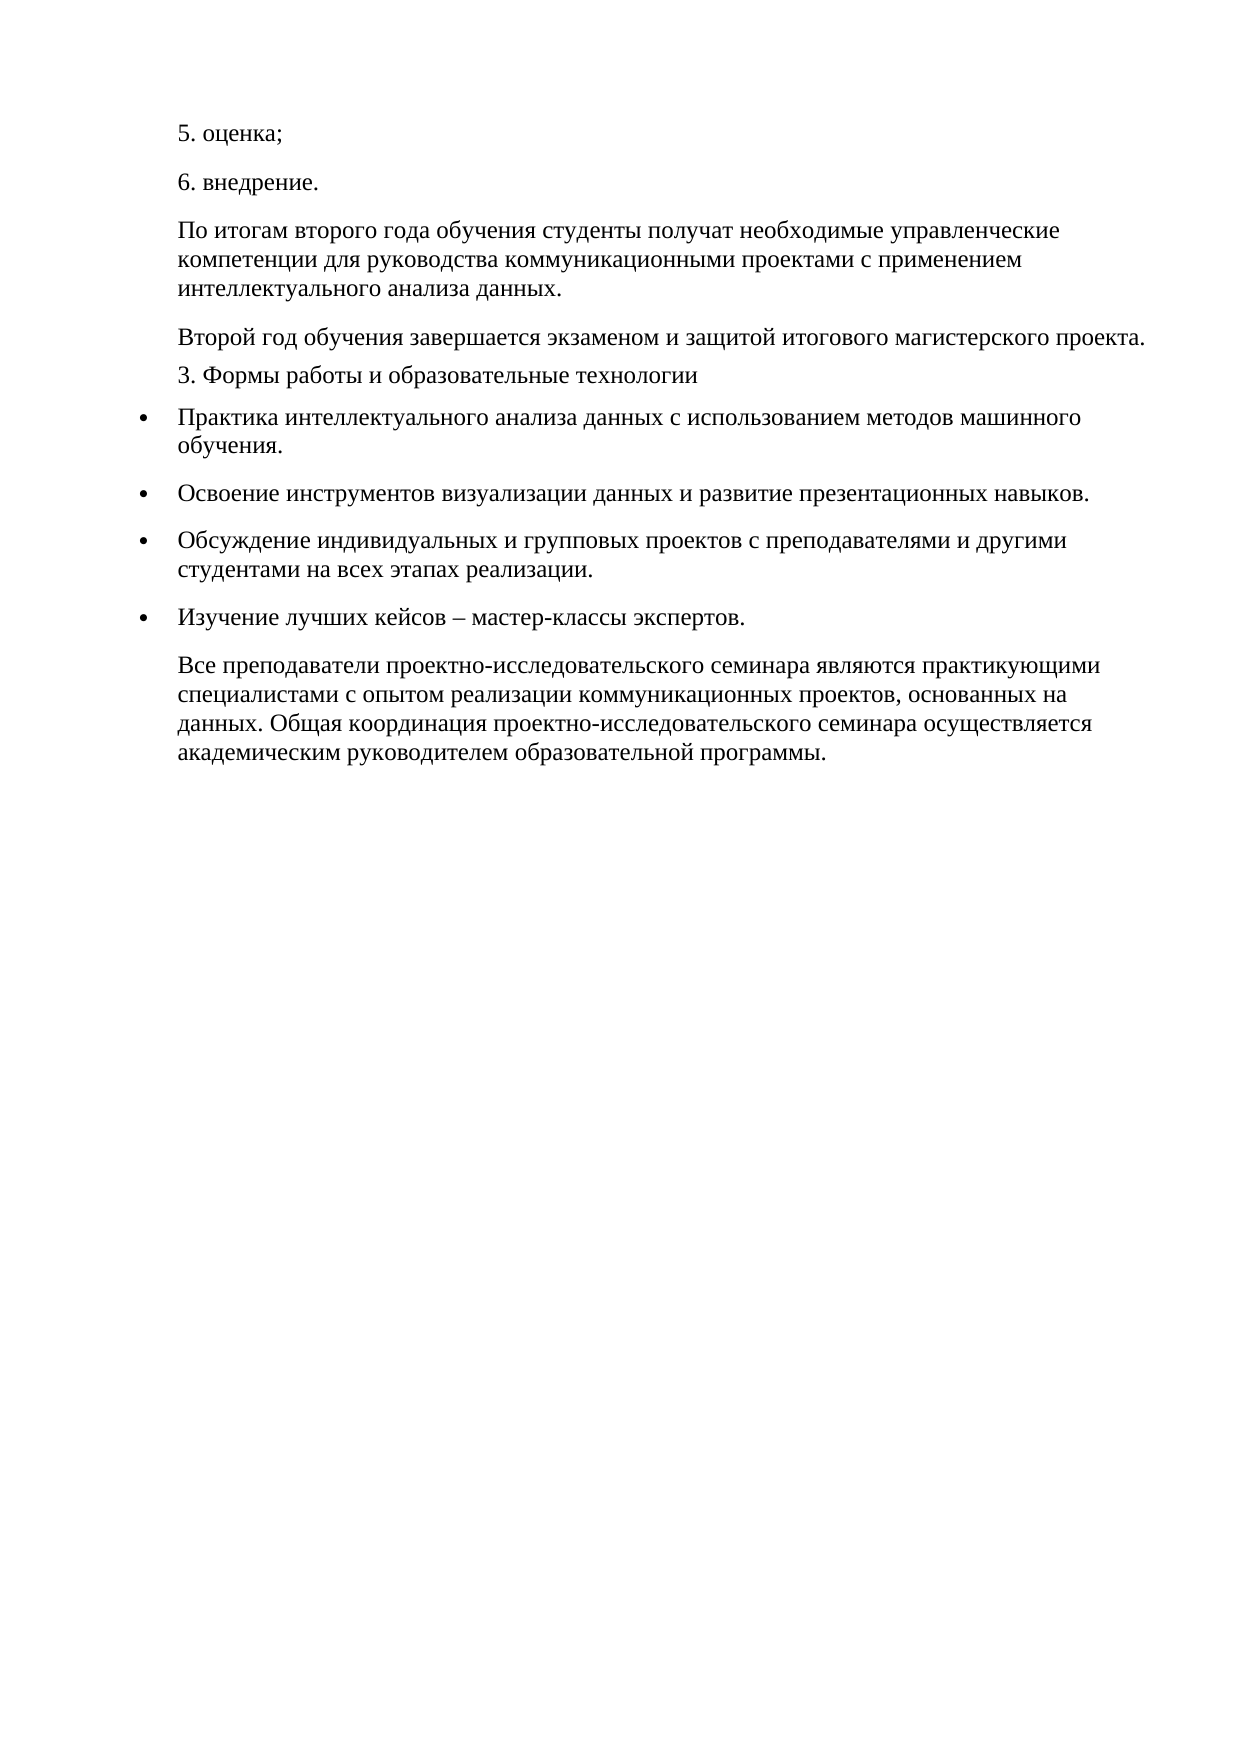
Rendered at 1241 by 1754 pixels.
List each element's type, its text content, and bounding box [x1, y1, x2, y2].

text 5. оценка; [177, 118, 1152, 147]
list Обсуждение индивидуальных и групповых проектов с преподавателями и другими студентами на всех этапах реализации. [140, 526, 1152, 583]
text 6. внедрение. [177, 167, 1152, 196]
list Изучение лучших кейсов – мастер-классы экспертов. [140, 602, 1152, 631]
text 3. Формы работы и образовательные технологии [177, 361, 1152, 389]
list Освоение инструментов визуализации данных и развитие презентационных навыков. [140, 478, 1152, 507]
text Все преподаватели проектно-исследовательского семинара являются практикующими специалистами с опытом реализации коммуникационных проектов, основанных на данных. Общая координация проектно-исследовательского семинара осуществляется академическим руководителем образовательной программы. [177, 651, 1152, 766]
text По итогам второго года обучения студенты получат необходимые управленческие компетенции для руководства коммуникационными проектами с применением интеллектуального анализа данных. [177, 216, 1152, 302]
list Практика интеллектуального анализа данных с использованием методов машинного обучения. [140, 402, 1152, 459]
text Второй год обучения завершается экзаменом и защитой итогового магистерского проекта. [177, 322, 1152, 351]
